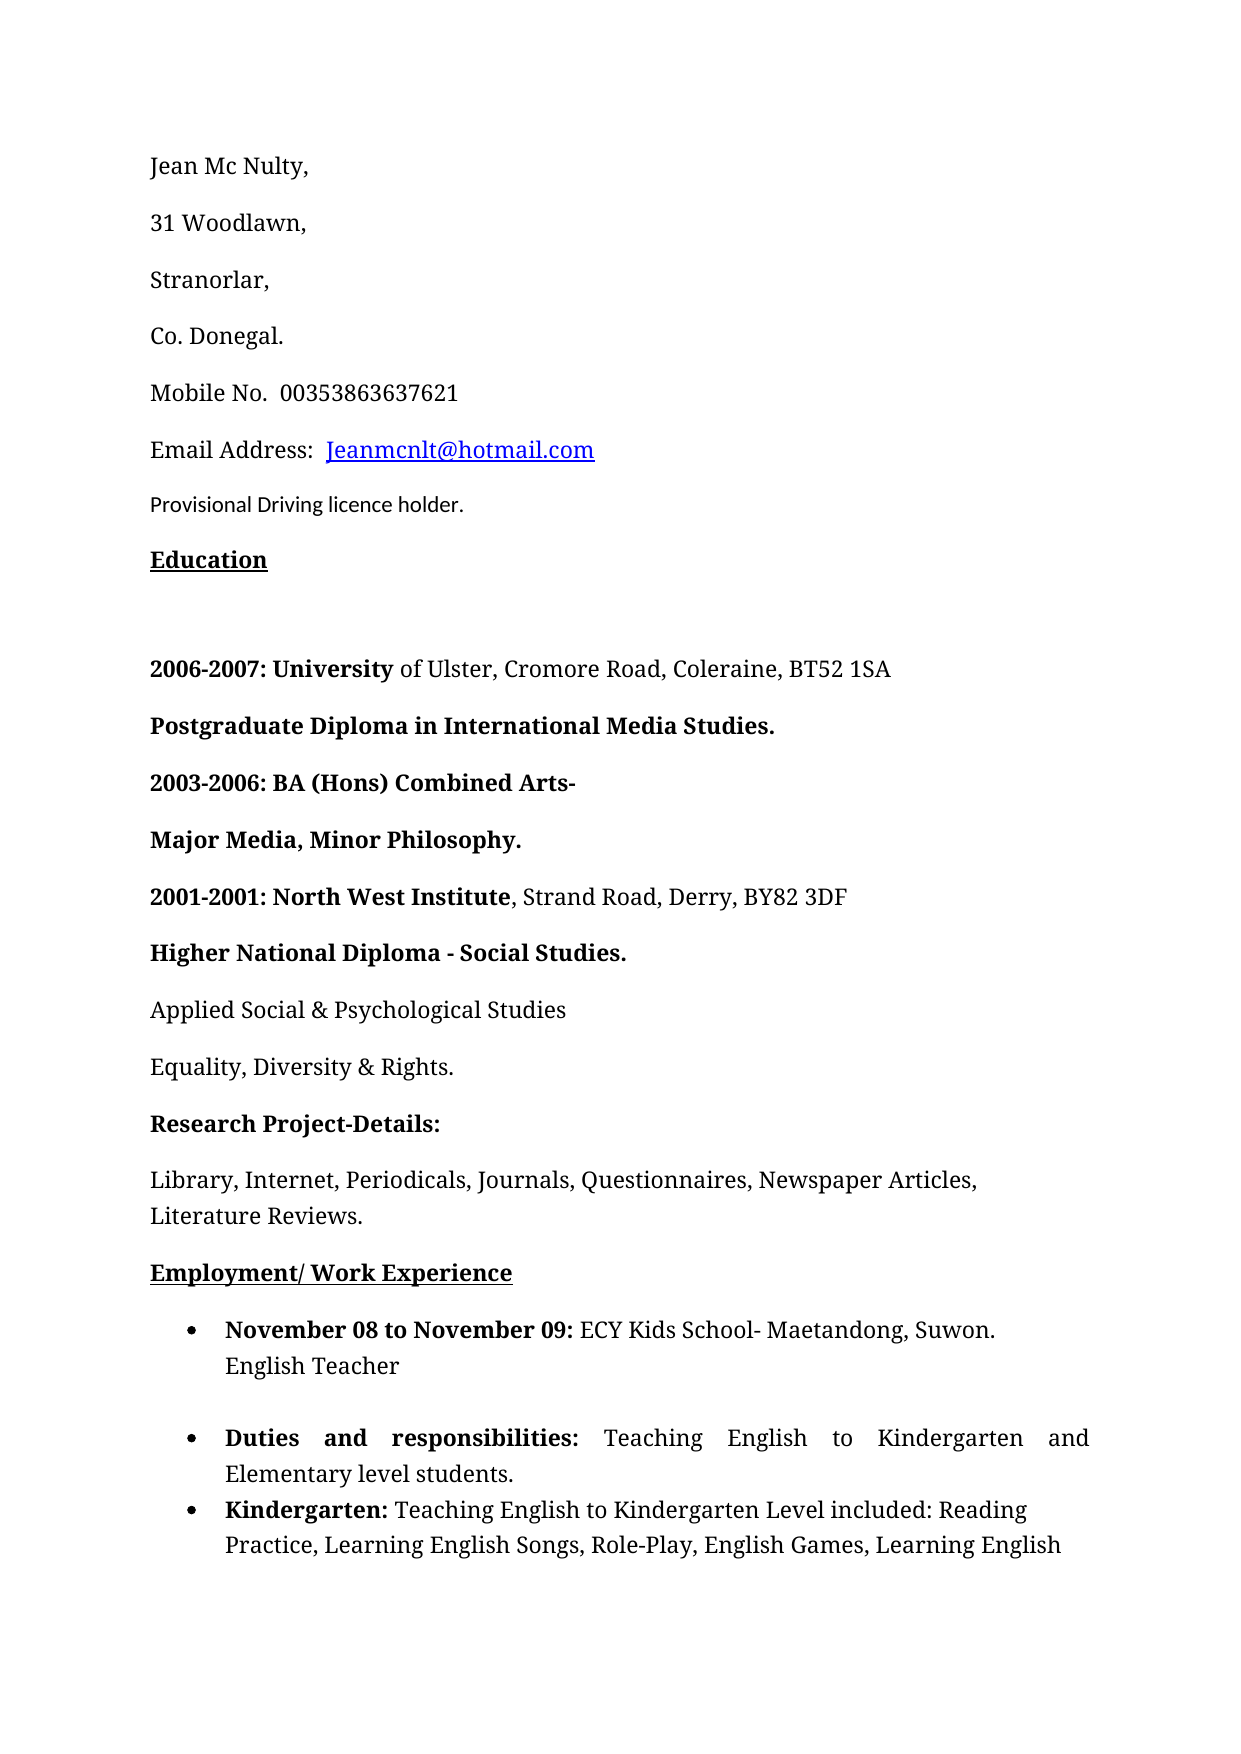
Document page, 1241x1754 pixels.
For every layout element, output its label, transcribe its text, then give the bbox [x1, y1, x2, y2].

text 2001-2001: North West Institute, Strand Road, Derry, BY82 3DF [150, 881, 1090, 912]
text Education [150, 544, 1090, 575]
text Mobile No. 00353863637621 [150, 377, 1090, 408]
text Provisional Driving licence holder. [150, 491, 1090, 519]
text Email Address: Jeanmcnlt@hotmail.com [150, 434, 1090, 465]
list November 08 to November 09: ECY Kids School- Maetandong, Suwon. [187, 1314, 1090, 1345]
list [187, 1493, 1090, 1561]
text 2006-2007: University of Ulster, Cromore Road, Coleraine, BT52 1SA [150, 653, 1090, 685]
text Co. Donegal. [150, 320, 1090, 352]
text Major Media, Minor Philosophy. [150, 824, 1090, 855]
text Higher National Diploma - Social Studies. [150, 937, 1090, 968]
text 2003-2006: BA (Hons) Combined Arts- [150, 767, 1090, 798]
text Jean Mc Nulty, [150, 150, 1090, 181]
text Postgraduate Diploma in International Media Studies. [150, 710, 1090, 741]
text Applied Social & Psychological Studies [150, 994, 1090, 1025]
text Library, Internet, Periodicals, Journals, Questionnaires, Newspaper Articles, Literature Reviews. [150, 1164, 1090, 1232]
text Equality, Diversity & Rights. [150, 1051, 1090, 1082]
text Employment/ Work Experience [150, 1257, 1090, 1288]
text Research Project-Details: [150, 1108, 1090, 1139]
text Stranorlar, [150, 263, 1090, 295]
list Duties and responsibilities: Teaching English to Kindergarten and Elementary level students. [187, 1422, 1090, 1489]
text 31 Woodlawn, [150, 207, 1090, 238]
list English Teacher [225, 1350, 1090, 1381]
